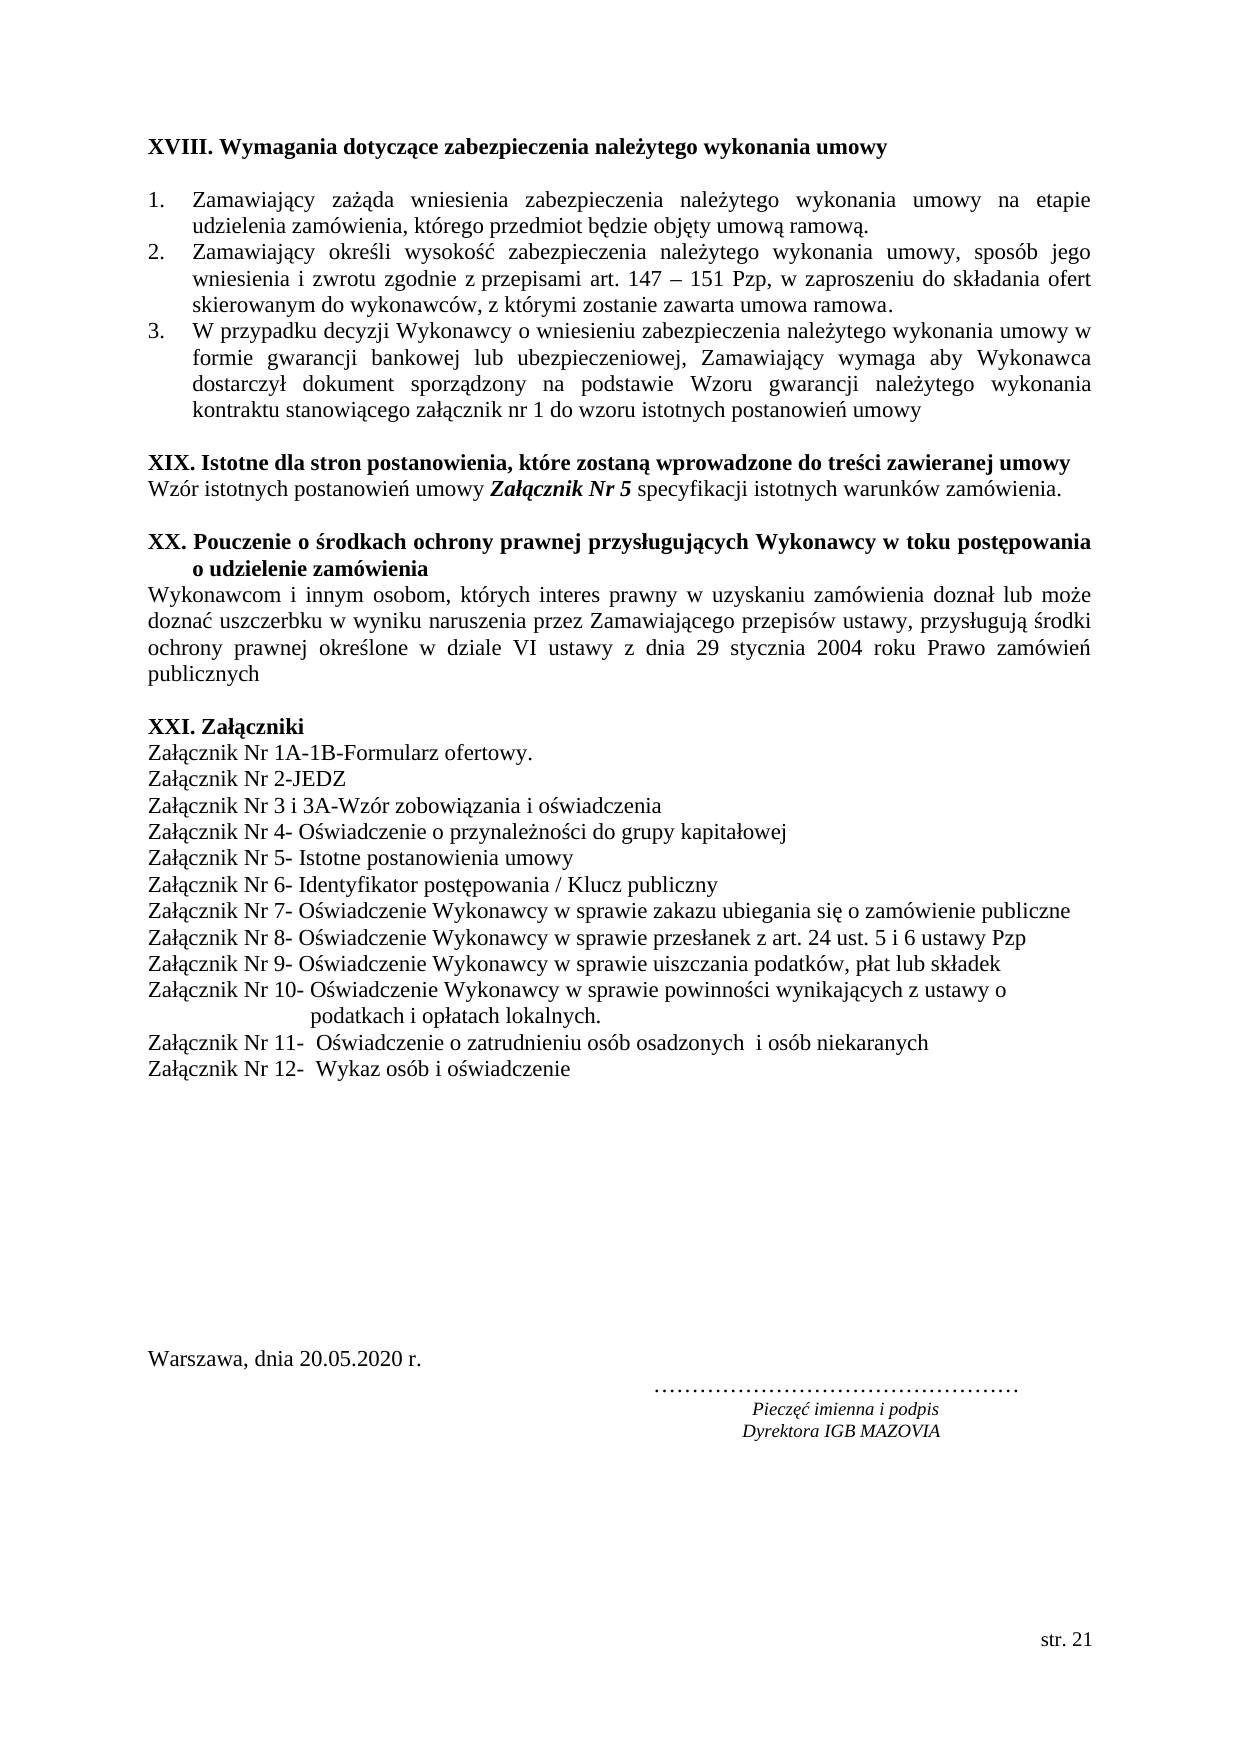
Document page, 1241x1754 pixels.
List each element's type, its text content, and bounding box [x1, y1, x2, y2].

text Wzór istotnych postanowień umowy Załącznik Nr 5 specyfikacji istotnych warunków zamówienia. [148, 476, 1093, 502]
text Załącznik Nr 8- Oświadczenie Wykonawcy w sprawie przesłanek z art. 24 ust. 5 i 6 ustawy Pzp [148, 923, 1093, 950]
text XIX. Istotne dla stron postanowienia, które zostaną wprowadzone do treści zawieranej umowy [148, 449, 1093, 476]
text Dyrektora IGB MAZOVIA [664, 1419, 1093, 1441]
list W przypadku decyzji Wykonawcy o wniesieniu zabezpieczenia należytego wykonania umowy w formie gwarancji bankowej lub ubezpieczeniowej, Zamawiający wymaga aby Wykonawca dostarczył dokument sporządzony na podstawie Wzoru gwarancji należytego wykonania kontraktu stanowiącego załącznik nr 1 do wzoru istotnych postanowień umowy [148, 317, 1093, 423]
text Załącznik Nr 9- Oświadczenie Wykonawcy w sprawie uiszczania podatków, płat lub składek [148, 950, 1093, 976]
text Załącznik Nr 6- Identyfikator postępowania / Klucz publiczny [148, 871, 1093, 897]
text XXI. Załączniki [148, 713, 1093, 739]
text XVIII. Wymagania dotyczące zabezpieczenia należytego wykonania umowy [148, 133, 1093, 159]
text Załącznik Nr 1A-1B-Formularz ofertowy. [148, 739, 1093, 765]
text Załącznik Nr 7- Oświadczenie Wykonawcy w sprawie zakazu ubiegania się o zamówienie publiczne [148, 897, 1093, 923]
list Zamawiający zażąda wniesienia zabezpieczenia należytego wykonania umowy na etapie udzielenia zamówienia, którego przedmiot będzie objęty umową ramową. [148, 186, 1093, 238]
text Wykonawcom i innym osobom, których interes prawny w uzyskaniu zamówienia doznał lub może doznać uszczerbku w wyniku naruszenia przez Zamawiającego przepisów ustawy, przysługują środki ochrony prawnej określone w dziale VI ustawy z dnia 29 stycznia 2004 roku Prawo zamówień publicznych [148, 581, 1093, 686]
text ………………………………………… [295, 1372, 1093, 1398]
list Zamawiający określi wysokość zabezpieczenia należytego wykonania umowy, sposób jego wniesienia i zwrotu zgodnie z przepisami art. 147 – 151 Pzp, w zaproszeniu do składania ofert skierowanym do wykonawców, z którymi zostanie zawarta umowa ramowa. [148, 238, 1093, 317]
text Warszawa, dnia 20.05.2020 r. [148, 1345, 1093, 1372]
text Załącznik Nr 10- Oświadczenie Wykonawcy w sprawie powinności wynikających z ustawy o podatkach i opłatach lokalnych. [148, 976, 1093, 1029]
text XX. Pouczenie o środkach ochrony prawnej przysługujących Wykonawcy w toku postępowania o udzielenie zamówienia [148, 528, 1093, 581]
text Załącznik Nr 12- Wykaz osób i oświadczenie [148, 1055, 1093, 1082]
text Załącznik Nr 5- Istotne postanowienia umowy [148, 844, 1093, 871]
text Załącznik Nr 11- Oświadczenie o zatrudnieniu osób osadzonych i osób niekaranych [148, 1029, 1093, 1055]
text Załącznik Nr 2-JEDZ [148, 765, 1093, 792]
text Załącznik Nr 3 i 3A-Wzór zobowiązania i oświadczenia [148, 792, 1093, 818]
text Pieczęć imienna i podpis [148, 1398, 1093, 1419]
text Załącznik Nr 4- Oświadczenie o przynależności do grupy kapitałowej [148, 818, 1093, 844]
